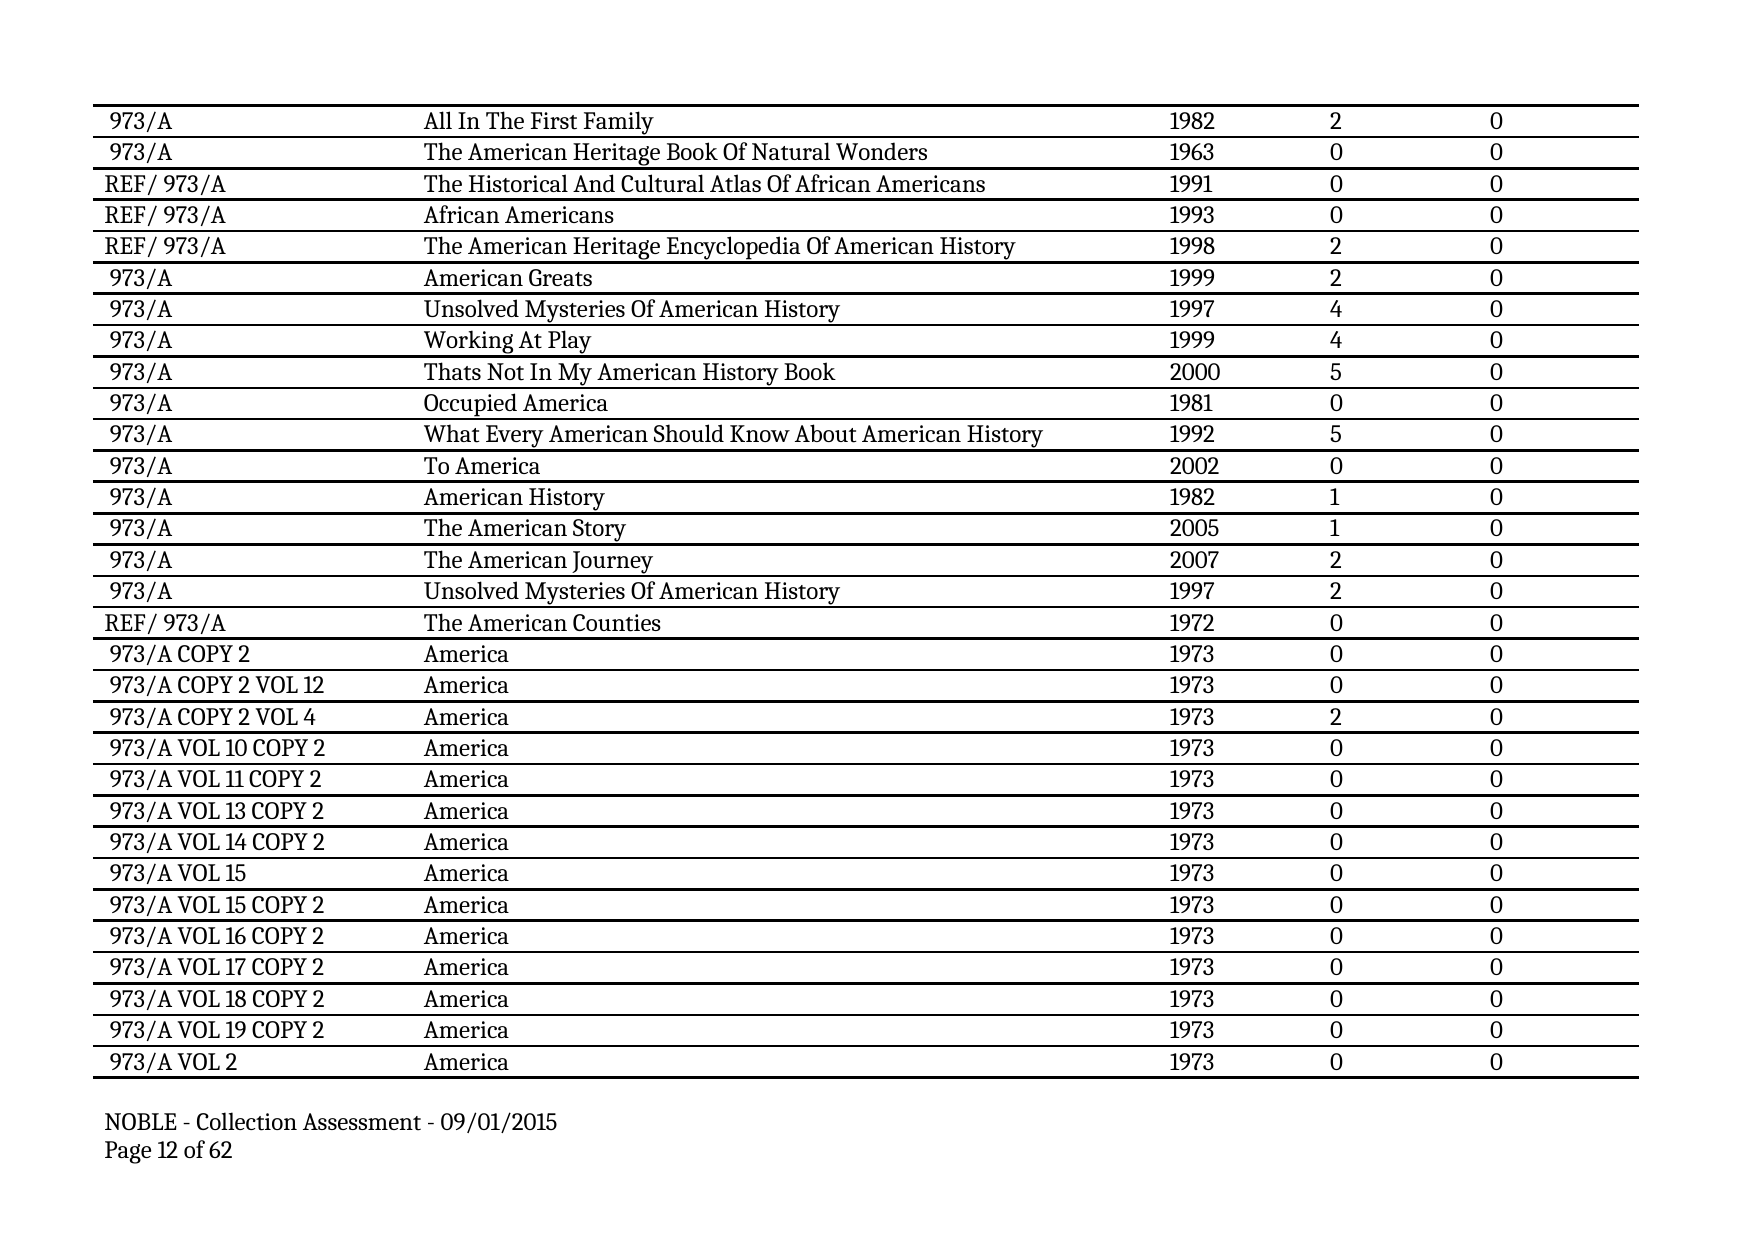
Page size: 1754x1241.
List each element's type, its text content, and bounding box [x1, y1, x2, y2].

table_cell 0 [1319, 640, 1478, 668]
table_cell 1973 [1159, 1016, 1319, 1045]
table_cell 1973 [1159, 859, 1319, 888]
table_cell 4 [1319, 295, 1478, 324]
table_cell 0 [1479, 326, 1638, 355]
table_cell 0 [1479, 295, 1638, 324]
table_cell 0 [1479, 232, 1638, 261]
table_cell REF/ 973/A [93, 608, 412, 637]
table_cell 0 [1479, 1016, 1638, 1045]
table_cell REF/ 973/A [93, 201, 412, 229]
table_cell 0 [1479, 264, 1638, 292]
table_cell 2 [1319, 577, 1478, 606]
table_cell 973/A COPY 2 VOL 12 [93, 671, 412, 700]
table_cell 973/A [93, 295, 412, 324]
table_cell 1993 [1159, 201, 1319, 229]
table_cell The American Counties [413, 608, 1159, 637]
table_cell To America [413, 452, 1159, 480]
table_cell 1973 [1159, 1047, 1319, 1076]
table_cell 973/A [93, 546, 412, 574]
table_cell 973/A [93, 358, 412, 386]
table_cell 2005 [1159, 515, 1319, 543]
table_cell 0 [1319, 828, 1478, 857]
table_cell 0 [1479, 577, 1638, 606]
table_cell 0 [1479, 201, 1638, 229]
table_cell 1981 [1159, 389, 1319, 418]
table_cell 973/A [93, 138, 412, 167]
table_cell America [413, 797, 1159, 825]
table_cell 0 [1319, 797, 1478, 825]
table_cell 973/A VOL 17 COPY 2 [93, 953, 412, 982]
table_cell 1999 [1159, 264, 1319, 292]
table_cell 973/A COPY 2 VOL 4 [93, 703, 412, 731]
table_cell America [413, 640, 1159, 668]
table_cell 973/A [93, 577, 412, 606]
table_cell 0 [1479, 985, 1638, 1013]
table_cell 0 [1479, 483, 1638, 512]
table_cell 973/A VOL 18 COPY 2 [93, 985, 412, 1013]
table_cell 4 [1319, 326, 1478, 355]
table_cell America [413, 734, 1159, 763]
table_cell 1973 [1159, 828, 1319, 857]
table_cell 973/A VOL 15 [93, 859, 412, 888]
table_cell 0 [1319, 985, 1478, 1013]
table_cell 2000 [1159, 358, 1319, 386]
table_cell 0 [1479, 452, 1638, 480]
table_cell 2 [1319, 232, 1478, 261]
table_cell 1982 [1159, 483, 1319, 512]
table_cell 1973 [1159, 734, 1319, 763]
table_cell All In The First Family [413, 107, 1159, 136]
table_cell 0 [1479, 389, 1638, 418]
table_cell America [413, 891, 1159, 919]
table_cell 1999 [1159, 326, 1319, 355]
table_cell 2 [1319, 703, 1478, 731]
table_cell 0 [1319, 201, 1478, 229]
table_cell African Americans [413, 201, 1159, 229]
table_cell The American Heritage Book Of Natural Wonders [413, 138, 1159, 167]
table_cell 973/A [93, 326, 412, 355]
table_cell 0 [1479, 765, 1638, 794]
table_cell 973/A [93, 389, 412, 418]
table_cell REF/ 973/A [93, 170, 412, 198]
table_cell 1973 [1159, 671, 1319, 700]
table_cell The American Heritage Encyclopedia Of American History [413, 232, 1159, 261]
table_cell 1997 [1159, 577, 1319, 606]
table_cell 0 [1479, 953, 1638, 982]
table_cell 0 [1479, 138, 1638, 167]
table_cell 0 [1319, 891, 1478, 919]
table_cell 973/A VOL 15 COPY 2 [93, 891, 412, 919]
table_cell 0 [1319, 138, 1478, 167]
table_cell 5 [1319, 420, 1478, 449]
table_cell 2 [1319, 107, 1478, 136]
table_cell REF/ 973/A [93, 232, 412, 261]
table_cell 1973 [1159, 891, 1319, 919]
table_cell 1998 [1159, 232, 1319, 261]
table_cell 1973 [1159, 640, 1319, 668]
table_cell 0 [1479, 420, 1638, 449]
table_cell The American Story [413, 515, 1159, 543]
table_cell 973/A [93, 452, 412, 480]
table_cell America [413, 953, 1159, 982]
table_cell 0 [1479, 358, 1638, 386]
table_cell Working At Play [413, 326, 1159, 355]
table_cell 0 [1319, 953, 1478, 982]
table_cell 1973 [1159, 922, 1319, 951]
table_cell 2002 [1159, 452, 1319, 480]
table_cell 1991 [1159, 170, 1319, 198]
table_cell 1973 [1159, 797, 1319, 825]
table_cell 973/A [93, 515, 412, 543]
table_cell 973/A VOL 2 [93, 1047, 412, 1076]
table_cell 2 [1319, 264, 1478, 292]
table_cell 973/A VOL 13 COPY 2 [93, 797, 412, 825]
table_cell 0 [1319, 671, 1478, 700]
table_cell 0 [1319, 765, 1478, 794]
table_cell 0 [1479, 608, 1638, 637]
table_cell 0 [1479, 107, 1638, 136]
table_cell 1963 [1159, 138, 1319, 167]
table_cell America [413, 828, 1159, 857]
table_cell 0 [1319, 859, 1478, 888]
table_cell 5 [1319, 358, 1478, 386]
table_cell 1973 [1159, 703, 1319, 731]
table_cell 0 [1479, 797, 1638, 825]
table_cell 1 [1319, 515, 1478, 543]
table_cell 0 [1479, 515, 1638, 543]
table_cell 1973 [1159, 985, 1319, 1013]
table_cell 0 [1319, 1047, 1478, 1076]
table_cell 973/A [93, 420, 412, 449]
table_cell American History [413, 483, 1159, 512]
table_cell 973/A VOL 11 COPY 2 [93, 765, 412, 794]
table_cell America [413, 922, 1159, 951]
table_cell America [413, 671, 1159, 700]
table_cell 1 [1319, 483, 1478, 512]
table_cell 0 [1479, 703, 1638, 731]
table_cell 0 [1319, 608, 1478, 637]
table_cell 0 [1479, 828, 1638, 857]
table_cell 1997 [1159, 295, 1319, 324]
table_cell 973/A VOL 16 COPY 2 [93, 922, 412, 951]
table_cell 0 [1479, 1047, 1638, 1076]
table_cell 2007 [1159, 546, 1319, 574]
table_cell 0 [1479, 859, 1638, 888]
table_cell American Greats [413, 264, 1159, 292]
table_cell Thats Not In My American History Book [413, 358, 1159, 386]
table_cell 0 [1479, 671, 1638, 700]
table_cell 973/A VOL 19 COPY 2 [93, 1016, 412, 1045]
table_cell America [413, 985, 1159, 1013]
table_cell 0 [1479, 734, 1638, 763]
table_cell 0 [1319, 1016, 1478, 1045]
table_cell The American Journey [413, 546, 1159, 574]
table_cell 1973 [1159, 953, 1319, 982]
table_cell Occupied America [413, 389, 1159, 418]
table_cell 0 [1319, 452, 1478, 480]
table_cell America [413, 1016, 1159, 1045]
table_cell 973/A VOL 14 COPY 2 [93, 828, 412, 857]
table_cell 973/A COPY 2 [93, 640, 412, 668]
table_cell 2 [1319, 546, 1478, 574]
table_cell 0 [1479, 891, 1638, 919]
table_cell 0 [1479, 170, 1638, 198]
table_cell 1992 [1159, 420, 1319, 449]
table_cell 1972 [1159, 608, 1319, 637]
table_cell 0 [1479, 640, 1638, 668]
table_cell America [413, 765, 1159, 794]
table_cell 0 [1319, 922, 1478, 951]
table_cell America [413, 703, 1159, 731]
table_cell Unsolved Mysteries Of American History [413, 577, 1159, 606]
table_cell 1973 [1159, 765, 1319, 794]
table_cell 973/A [93, 264, 412, 292]
table_cell Unsolved Mysteries Of American History [413, 295, 1159, 324]
table_cell 0 [1479, 922, 1638, 951]
table_cell America [413, 859, 1159, 888]
table_cell America [413, 1047, 1159, 1076]
table_cell What Every American Should Know About American History [413, 420, 1159, 449]
table_cell 973/A [93, 107, 412, 136]
table_cell The Historical And Cultural Atlas Of African Americans [413, 170, 1159, 198]
table_cell 1982 [1159, 107, 1319, 136]
table_cell 973/A VOL 10 COPY 2 [93, 734, 412, 763]
table_cell 0 [1319, 170, 1478, 198]
table_cell 0 [1319, 389, 1478, 418]
table_cell 973/A [93, 483, 412, 512]
table_cell 0 [1479, 546, 1638, 574]
table_cell 0 [1319, 734, 1478, 763]
